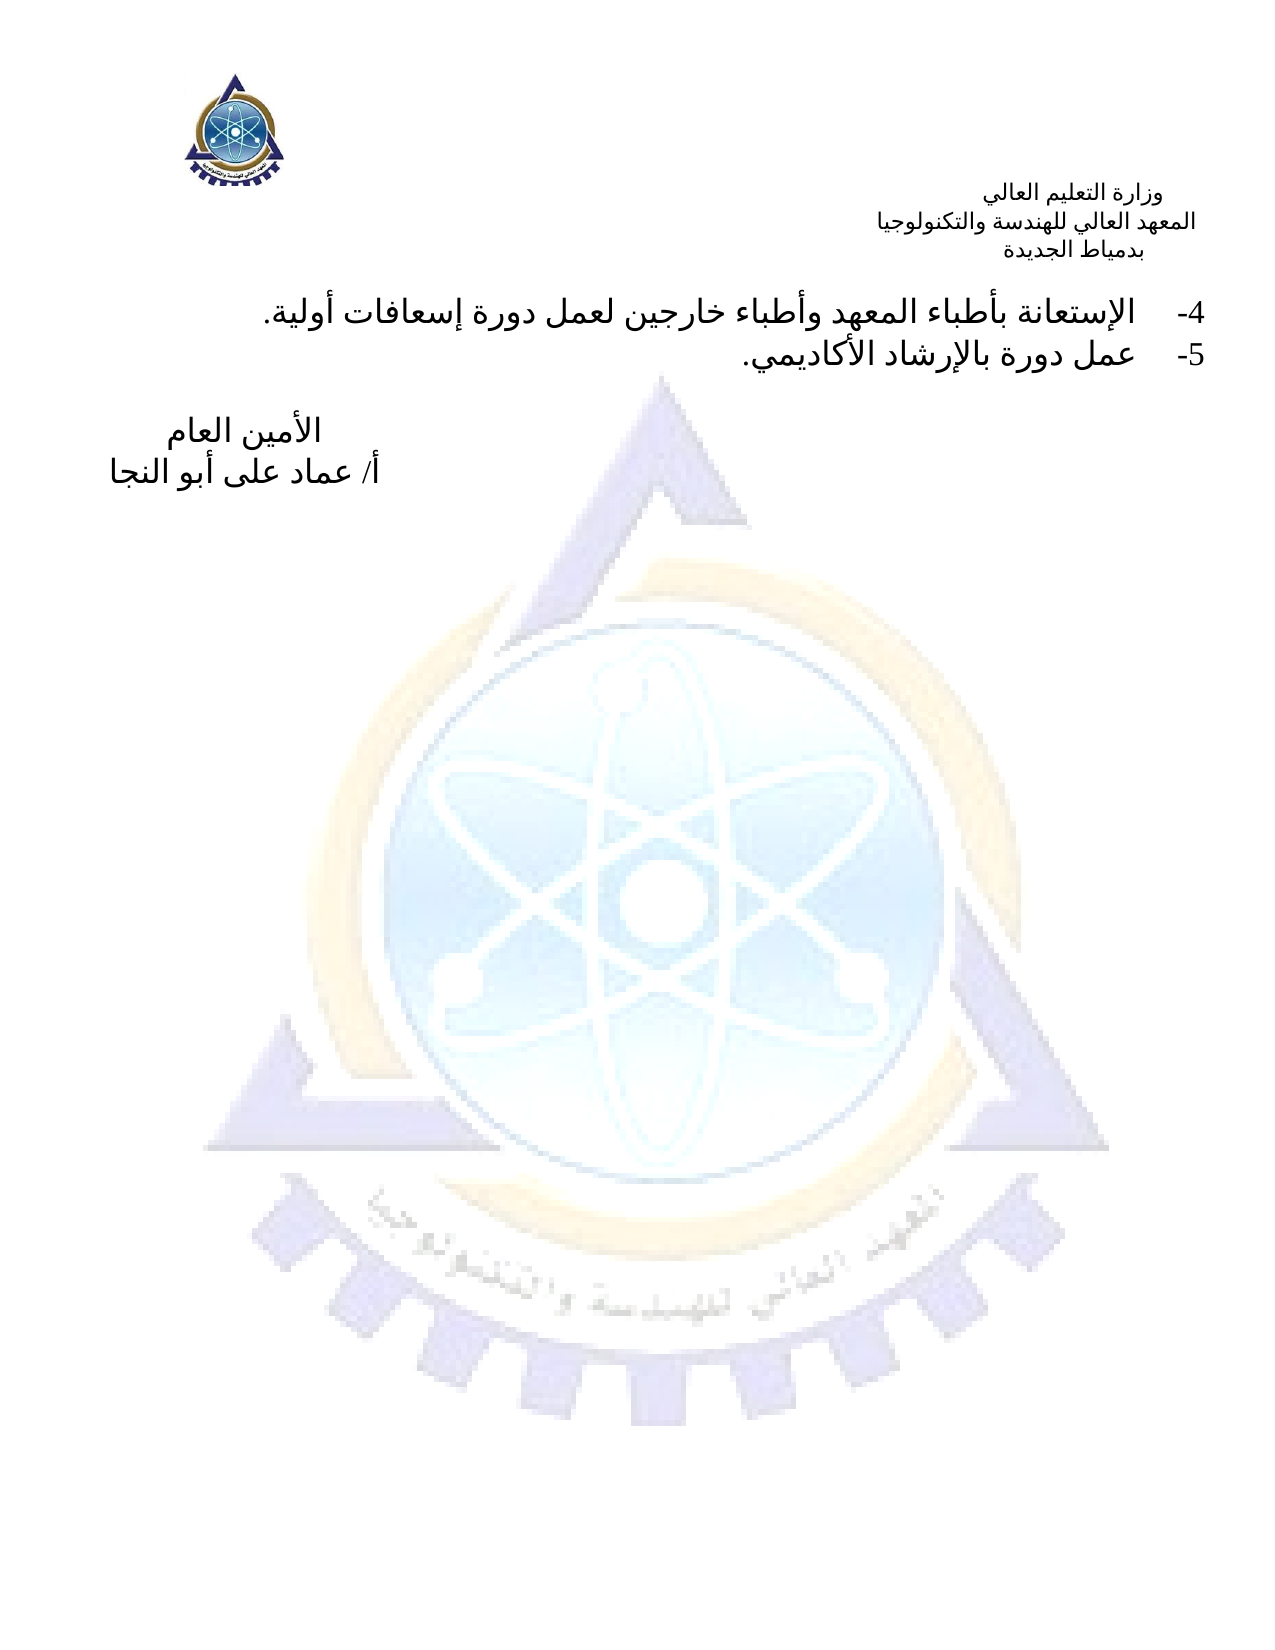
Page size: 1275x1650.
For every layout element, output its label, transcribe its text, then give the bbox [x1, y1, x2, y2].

list الأمين العام [69, 411, 1189, 450]
list أ/ عماد على أبو النجا [69, 453, 1189, 491]
list عمل دورة بالإرشاد الأكاديمي. [69, 334, 1189, 372]
list الإستعانة بأطباء المعهد وأطباء خارجين لعمل دورة إسعافات أولية. [69, 293, 1189, 331]
picture [183, 73, 284, 186]
